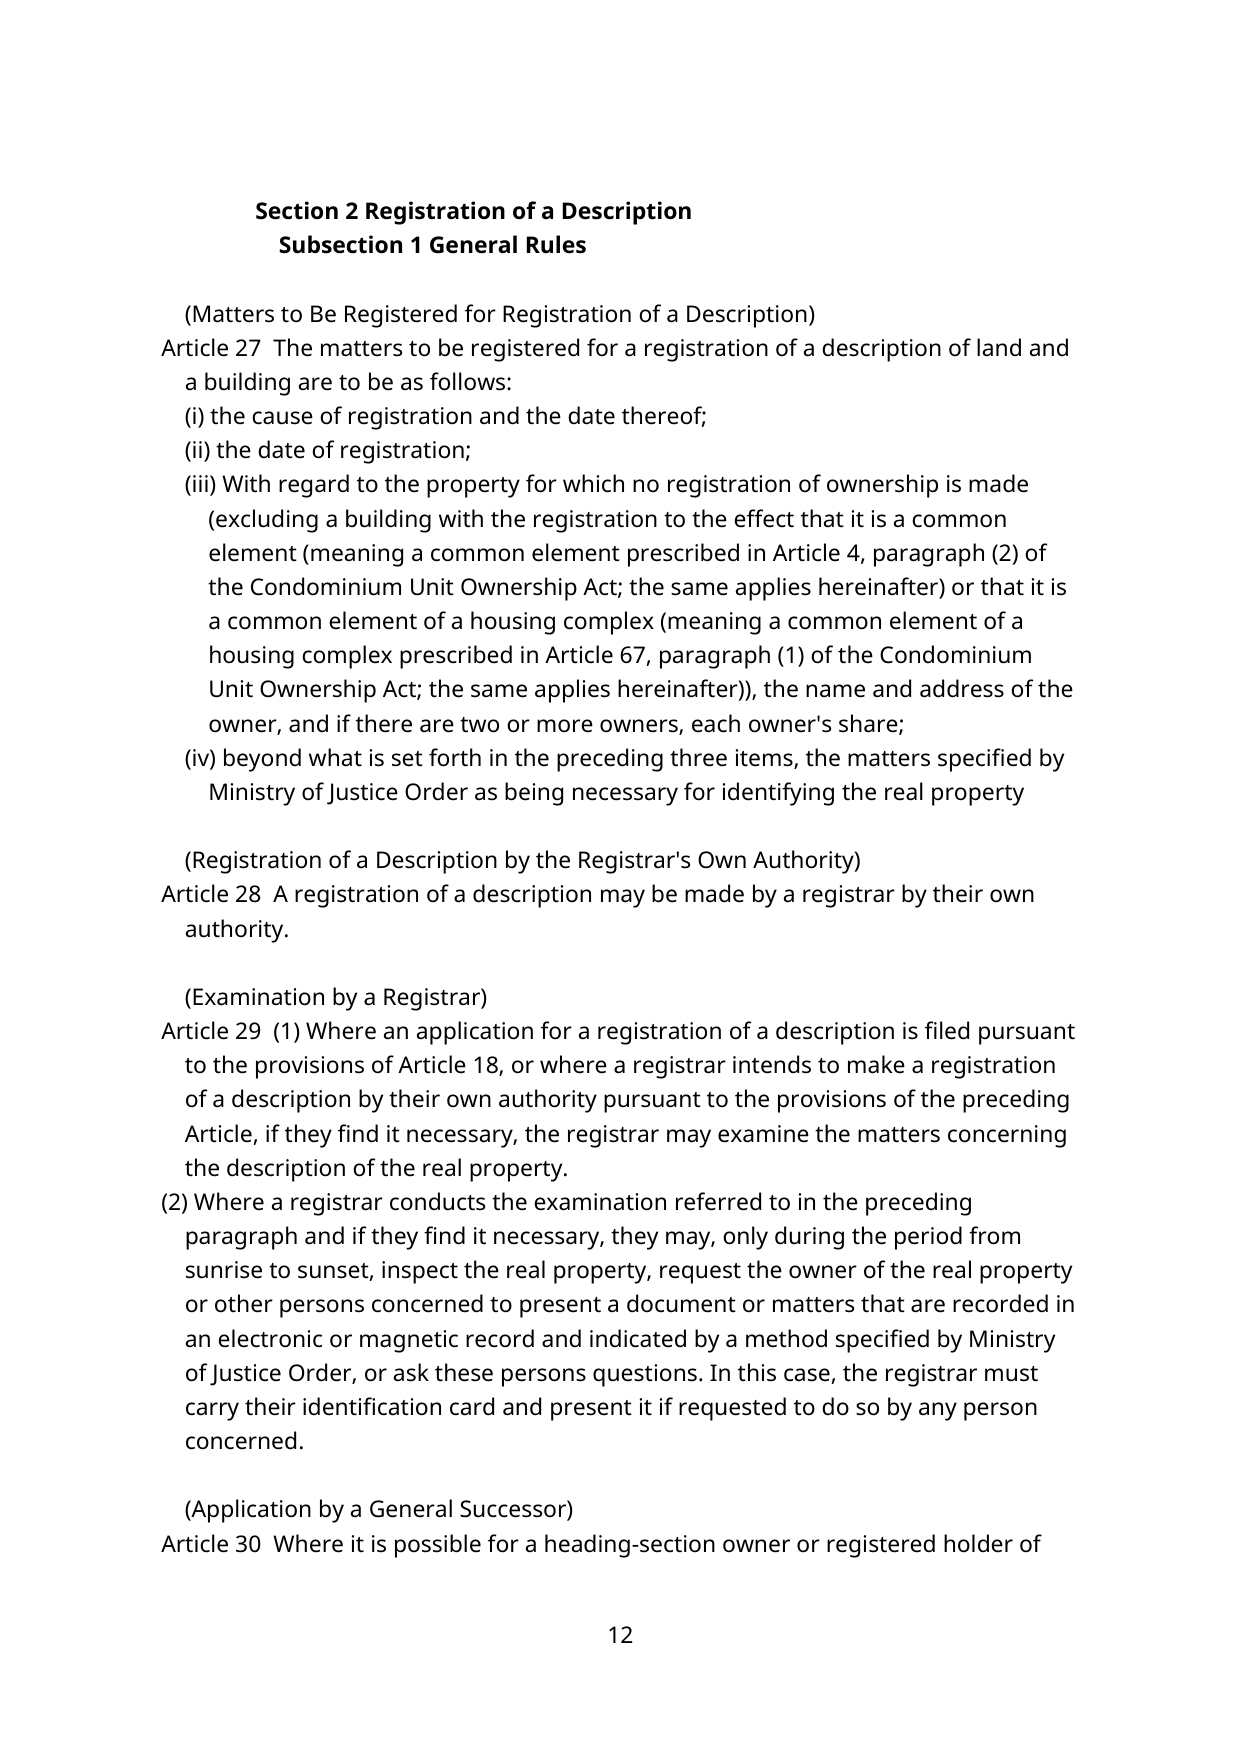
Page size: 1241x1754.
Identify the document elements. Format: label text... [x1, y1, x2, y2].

text (Registration of a Description by the Registrar's Own Authority) [184, 843, 1079, 877]
text (Application by a General Successor) [184, 1492, 1079, 1526]
text (i) the cause of registration and the date thereof; [184, 399, 1079, 433]
text (Examination by a Registrar) [184, 979, 1079, 1014]
text (iii) With regard to the property for which no registration of ownership is made (excluding a building with the registration to the effect that it is a common element (meaning a common element prescribed in Article 4, paragraph (2) of the Condominium Unit Ownership Act; the same applies hereinafter) or that it is a common element of a housing complex (meaning a common element of a housing complex prescribed in Article 67, paragraph (1) of the Condominium Unit Ownership Act; the same applies hereinafter)), the name and address of the owner, and if there are two or more owners, each owner's share; [184, 467, 1079, 740]
text (ii) the date of registration; [184, 433, 1079, 467]
text Article 29 (1) Where an application for a registration of a description is filed pursuant to the provisions of Article 18, or where a registrar intends to make a registration of a description by their own authority pursuant to the provisions of the preceding Article, if they find it necessary, the registrar may examine the matters concerning the description of the real property. [161, 1014, 1079, 1184]
text Article 28 A registration of a description may be made by a registrar by their own authority. [161, 877, 1079, 945]
text Subsection 1 General Rules [276, 228, 1079, 262]
text (Matters to Be Registered for Registration of a Description) [184, 296, 1079, 330]
text (2) Where a registrar conducts the examination referred to in the preceding paragraph and if they find it necessary, they may, only during the period from sunrise to sunset, inspect the real property, request the owner of the real property or other persons concerned to present a document or matters that are recorded in an electronic or magnetic record and indicated by a method specified by Ministry of Justice Order, or ask these persons questions. In this case, the registrar must carry their identification card and present it if requested to do so by any person concerned. [161, 1184, 1079, 1458]
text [161, 1526, 1079, 1560]
text Article 27 The matters to be registered for a registration of a description of land and a building are to be as follows: [161, 330, 1079, 399]
text (iv) beyond what is set forth in the preceding three items, the matters specified by Ministry of Justice Order as being necessary for identifying the real property [184, 740, 1079, 809]
text Section 2 Registration of a Description [253, 194, 1079, 228]
